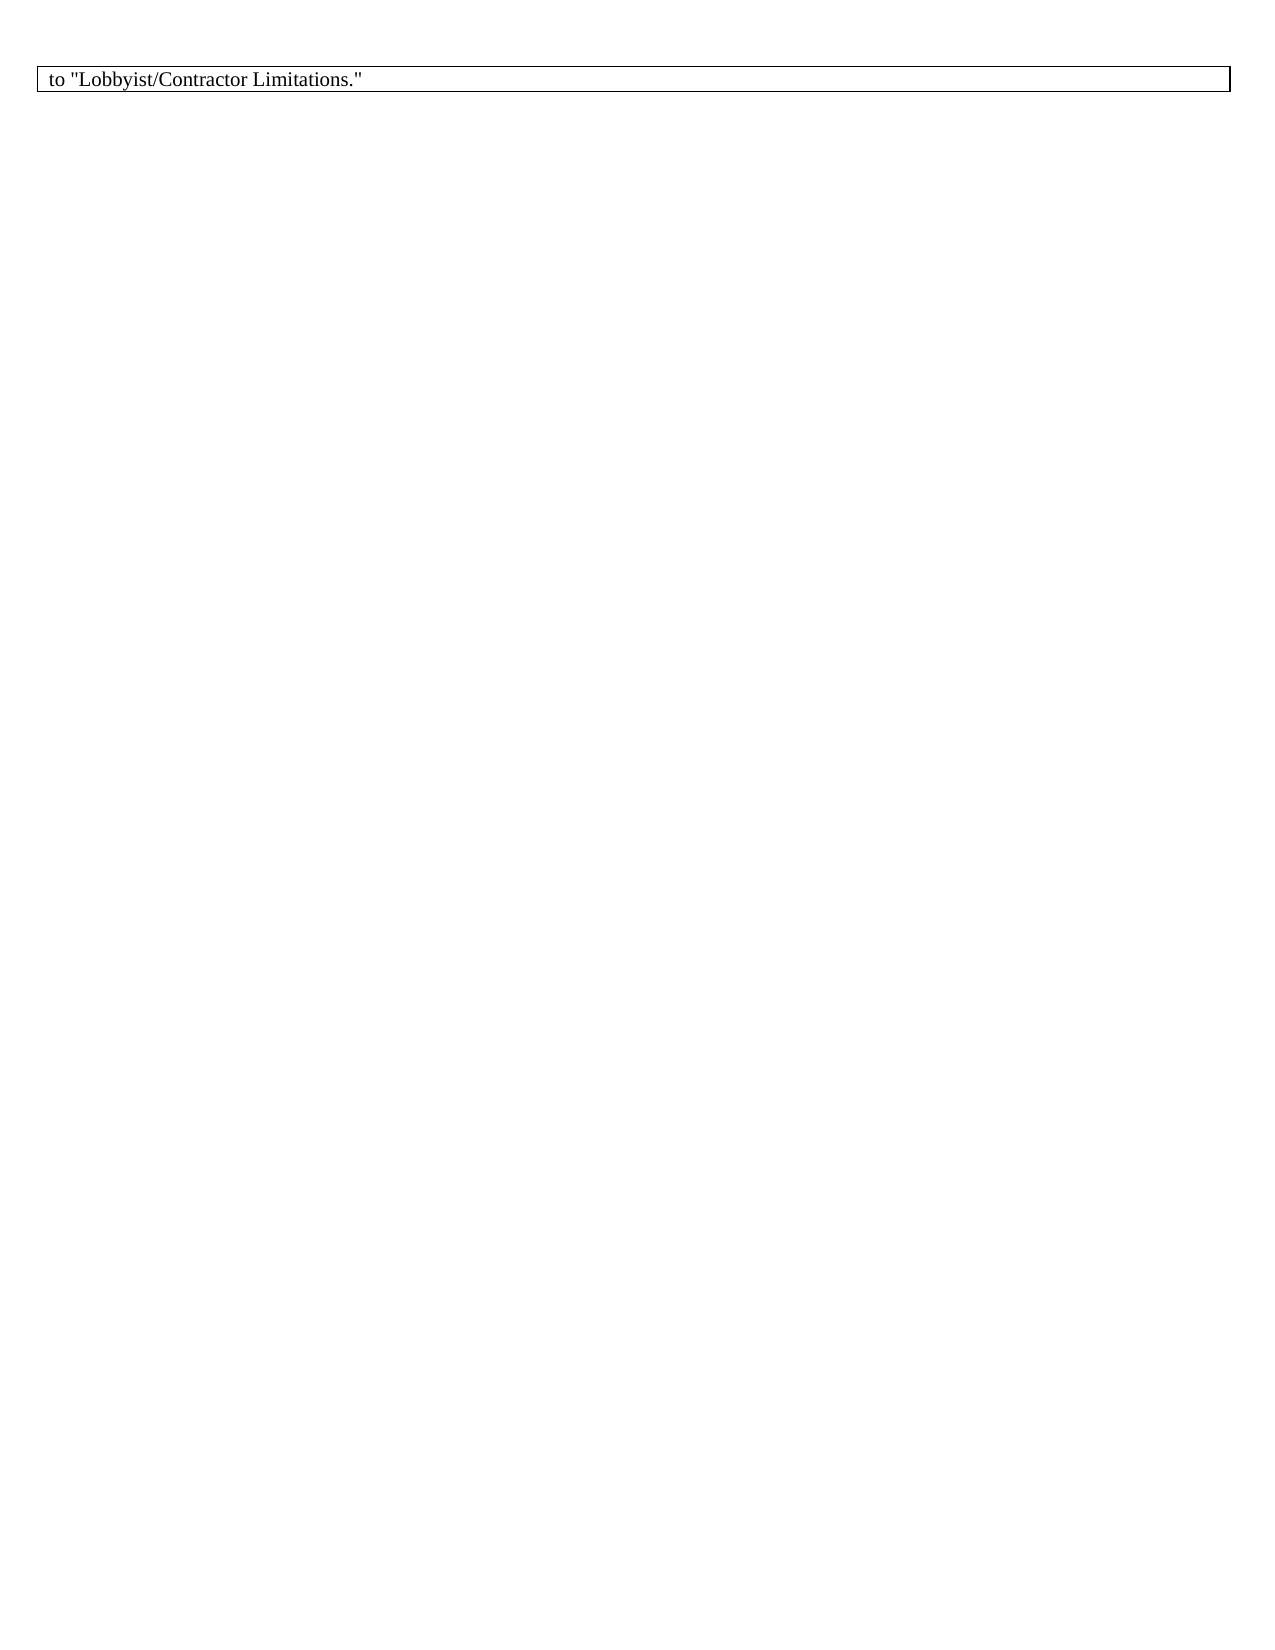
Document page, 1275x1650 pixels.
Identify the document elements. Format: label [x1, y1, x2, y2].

table_cell [38, 67, 1229, 91]
